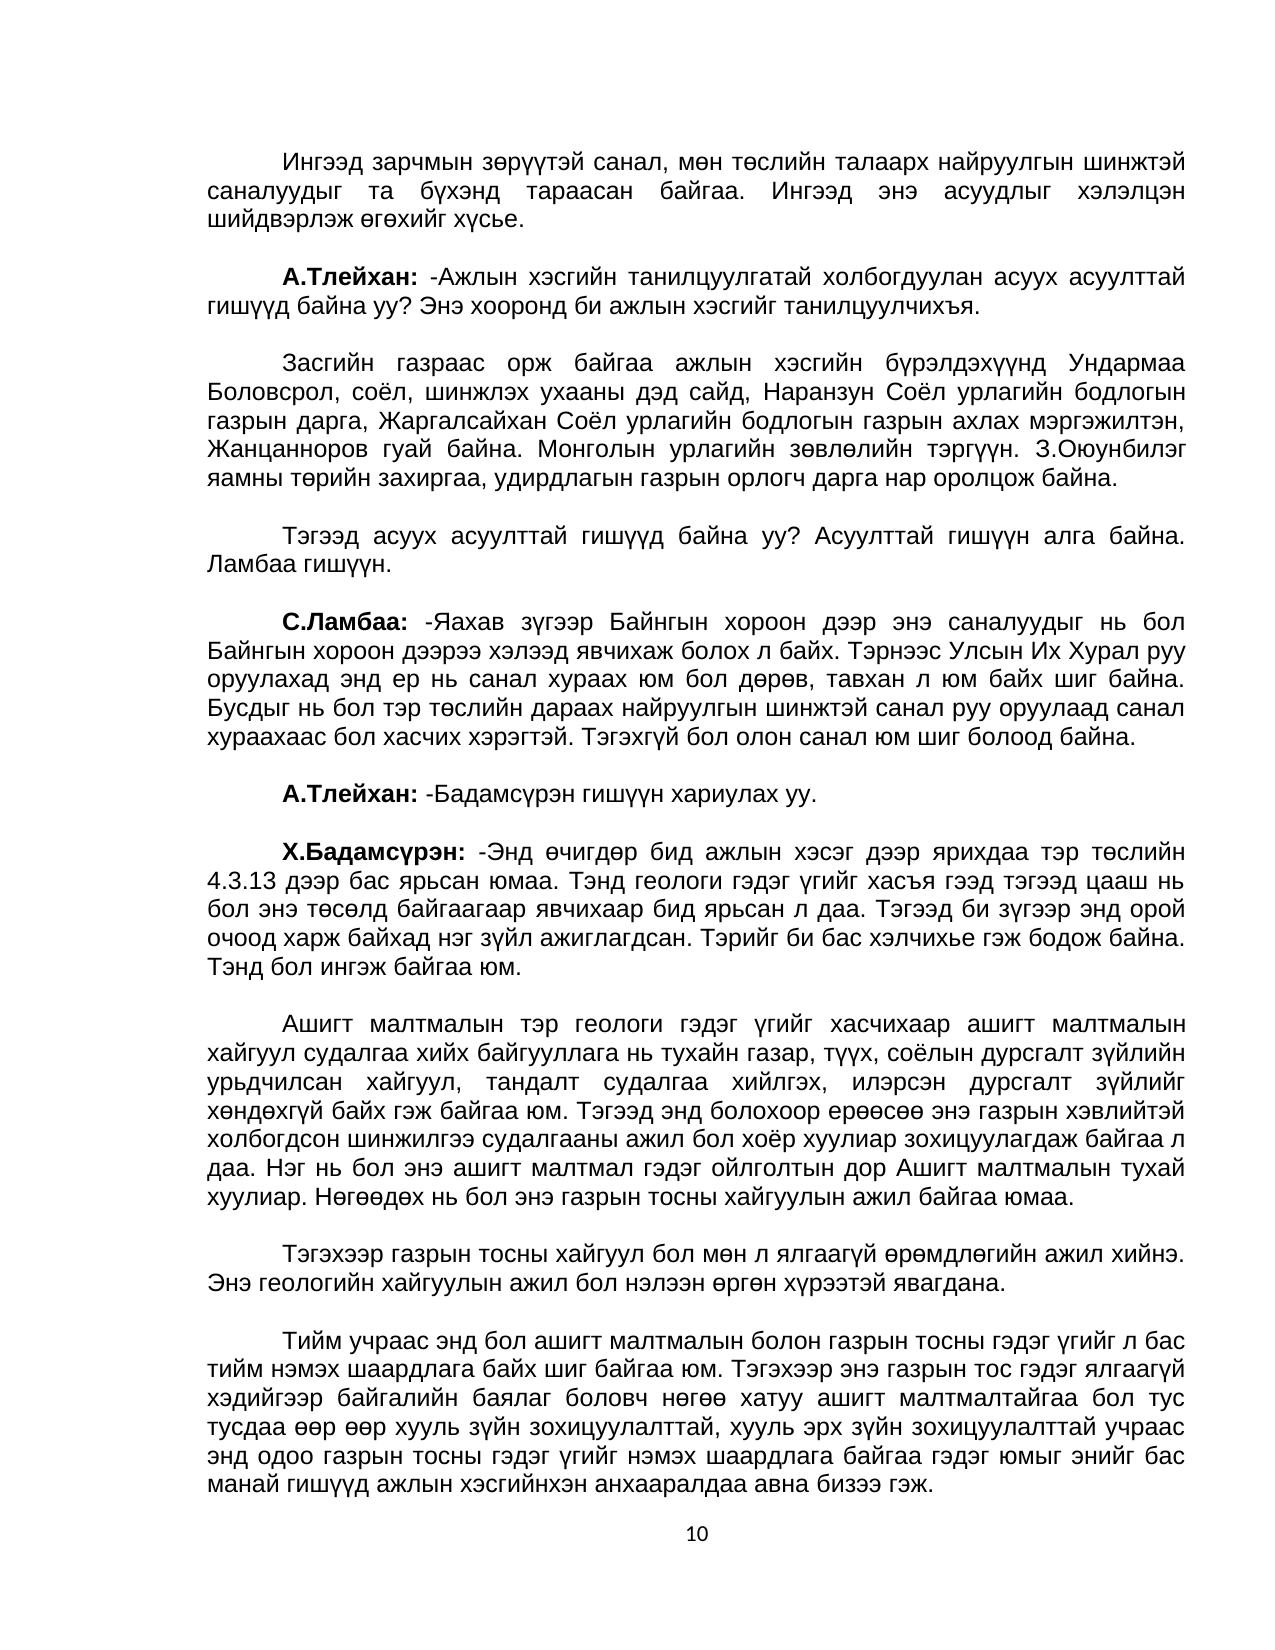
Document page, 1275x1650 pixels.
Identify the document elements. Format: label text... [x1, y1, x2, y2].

text Ашигт малтмалын тэр геологи гэдэг үгийг хасчихаар ашигт малтмалын хайгуул судалгаа хийх байгууллага нь тухайн газар, түүх, соёлын дурсгалт зүйлийн урьдчилсан хайгуул, тандалт судалгаа хийлгэх, илэрсэн дурсгалт зүйлийг хөндөхгүй байх гэж байгаа юм. Тэгээд энд болохоор ерөөсөө энэ газрын хэвлийтэй холбогдсон шинжилгээ судалгааны ажил бол хоёр хуулиар зохицуулагдаж байгаа л даа. Нэг нь бол энэ ашигт малтмал гэдэг ойлголтын дор Ашигт малтмалын тухай хуулиар. Нөгөөдөх нь бол энэ газрын тосны хайгуулын ажил байгаа юмаа. [207, 1009, 1186, 1211]
text Тийм учраас энд бол ашигт малтмалын болон газрын тосны гэдэг үгийг л бас тийм нэмэх шаардлага байх шиг байгаа юм. Тэгэхээр энэ газрын тос гэдэг ялгаагүй хэдийгээр байгалийн баялаг боловч нөгөө хатуу ашигт малтмалтайгаа бол тус тусдаа өөр өөр хууль зүйн зохицуулалттай, хууль эрх зүйн зохицуулалттай учраас энд одоо газрын тосны гэдэг үгийг нэмэх шаардлага байгаа гэдэг юмыг энийг бас манай гишүүд ажлын хэсгийнхэн анхааралдаа авна бизээ гэж. [207, 1326, 1186, 1498]
text А.Тлейхан: -Бадамсүрэн гишүүн хариулах уу. [207, 779, 1186, 808]
text Засгийн газраас орж байгаа ажлын хэсгийн бүрэлдэхүүнд Ундармаа Боловсрол, соёл, шинжлэх ухааны дэд сайд, Наранзун Соёл урлагийн бодлогын газрын дарга, Жаргалсайхан Соёл урлагийн бодлогын газрын ахлах мэргэжилтэн, Жанцанноров гуай байна. Монголын урлагийн зөвлөлийн тэргүүн. З.Оюунбилэг яамны төрийн захиргаа, удирдлагын газрын орлогч дарга нар оролцож байна. [207, 348, 1186, 492]
text С.Ламбаа: -Яахав зүгээр Байнгын хороон дээр энэ саналуудыг нь бол Байнгын хороон дээрээ хэлээд явчихаж болох л байх. Тэрнээс Улсын Их Хурал руу оруулахад энд ер нь санал хураах юм бол дөрөв, тавхан л юм байх шиг байна. Бусдыг нь бол тэр төслийн дараах найруулгын шинжтэй санал руу оруулаад санал хураахаас бол хасчих хэрэгтэй. Тэгэхгүй бол олон санал юм шиг болоод байна. [207, 607, 1186, 751]
text Тэгээд асуух асуулттай гишүүд байна уу? Асуулттай гишүүн алга байна. Ламбаа гишүүн. [207, 521, 1186, 578]
text Ингээд зарчмын зөрүүтэй санал, мөн төслийн талаарх найруулгын шинжтэй саналуудыг та бүхэнд тараасан байгаа. Ингээд энэ асуудлыг хэлэлцэн шийдвэрлэж өгөхийг хүсье. [207, 147, 1186, 233]
text Тэгэхээр газрын тосны хайгуул бол мөн л ялгаагүй өрөмдлөгийн ажил хийнэ. Энэ геологийн хайгуулын ажил бол нэлээн өргөн хүрээтэй явагдана. [207, 1239, 1186, 1297]
text Х.Бадамсүрэн: -Энд өчигдөр бид ажлын хэсэг дээр ярихдаа тэр төслийн 4.3.13 дээр бас ярьсан юмаа. Тэнд геологи гэдэг үгийг хасъя гээд тэгээд цааш нь бол энэ төсөлд байгаагаар явчихаар бид ярьсан л даа. Тэгээд би зүгээр энд орой очоод харж байхад нэг зүйл ажиглагдсан. Тэрийг би бас хэлчихье гэж бодож байна. Тэнд бол ингэж байгаа юм. [207, 837, 1186, 981]
text А.Тлейхан: -Ажлын хэсгийн танилцуулгатай холбогдуулан асуух асуулттай гишүүд байна уу? Энэ хооронд би ажлын хэсгийг танилцуулчихъя. [207, 262, 1186, 319]
